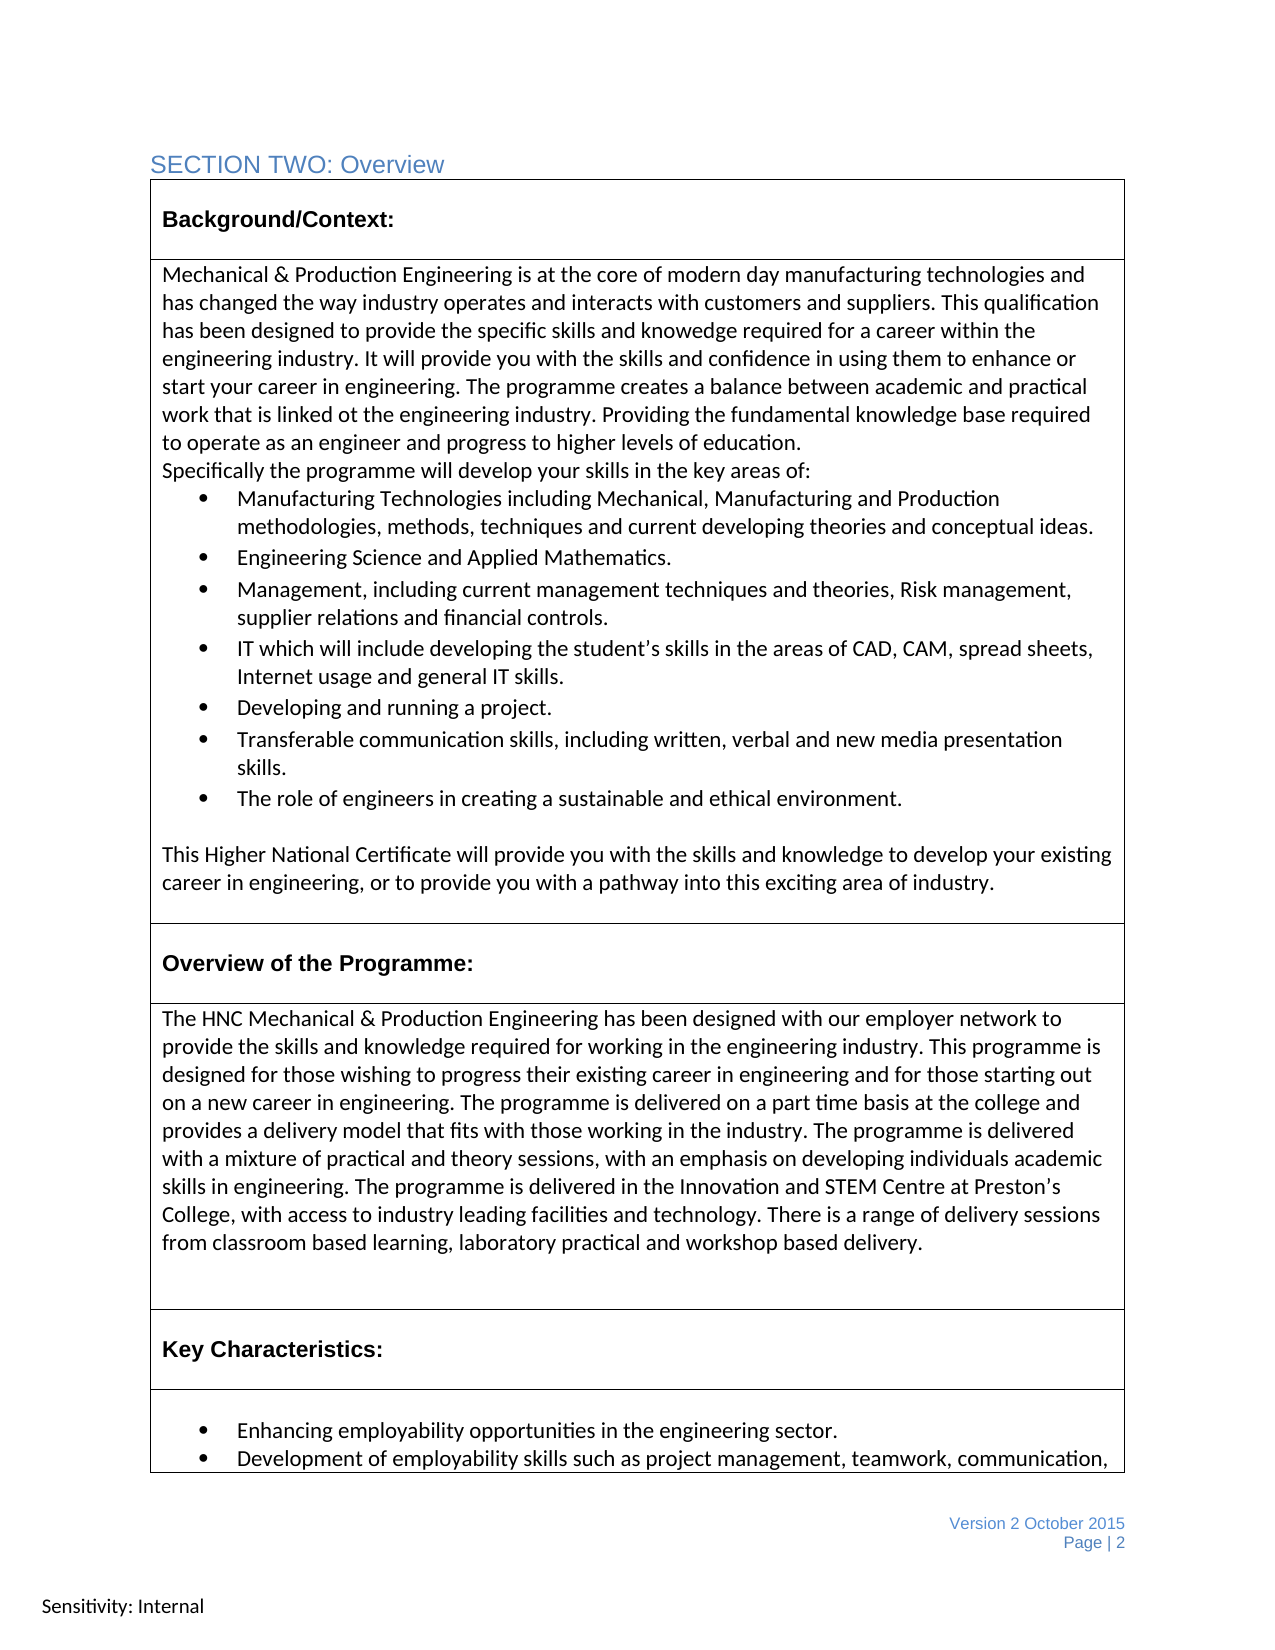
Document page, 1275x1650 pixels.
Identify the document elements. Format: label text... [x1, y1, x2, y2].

table_header Background/Context: [151, 180, 1124, 259]
table_cell Overview of the Programme: [151, 924, 1124, 1003]
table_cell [151, 1390, 1124, 1472]
text SECTION TWO: Overview [150, 150, 1125, 179]
table_cell The HNC Mechanical & Production Engineering has been designed with our employer network to provide the skills and knowledge required for working in the engineering industry. This programme is designed for those wishing to progress their existing career in engineering and for those starting out on a new career in engineering. The programme is delivered on a part time basis at the college and provides a delivery model that fits with those working in the industry. The programme is delivered with a mixture of practical and theory sessions, with an emphasis on developing individuals academic skills in engineering. The programme is delivered in the Innovation and STEM Centre at Preston’s College, with access to industry leading facilities and technology. There is a range of delivery sessions from classroom based learning, laboratory practical and workshop based delivery. [151, 1004, 1124, 1309]
table_cell Mechanical & Production Engineering is at the core of modern day manufacturing technologies and has changed the way industry operates and interacts with customers and suppliers. This qualification has been designed to provide the specific skills and knowedge required for a career within the engineering industry. It will provide you with the skills and confidence in using them to enhance or start your career in engineering. The programme creates a balance between academic and practical work that is linked ot the engineering industry. Providing the fundamental knowledge base required to operate as an engineer and progress to higher levels of education. Specifically the programme will develop your skills in the key areas of: Manufacturing Technologies including Mechanical, Manufacturing and Production methodologies, methods, techniques and current developing theories and conceptual ideas. Engineering Science and Applied Mathematics. Management, including current management techniques and theories, Risk management, supplier relations and financial controls. IT which will include developing the student’s skills in the areas of CAD, CAM, spread sheets, Internet usage and general IT skills. Developing and running a project. Transferable communication skills, including written, verbal and new media presentation skills. The role of engineers in creating a sustainable and ethical environment. This Higher National Certificate will provide you with the skills and knowledge to develop your existing career in engineering, or to provide you with a pathway into this exciting area of industry. [151, 260, 1124, 923]
table_cell Key Characteristics: [151, 1310, 1124, 1389]
